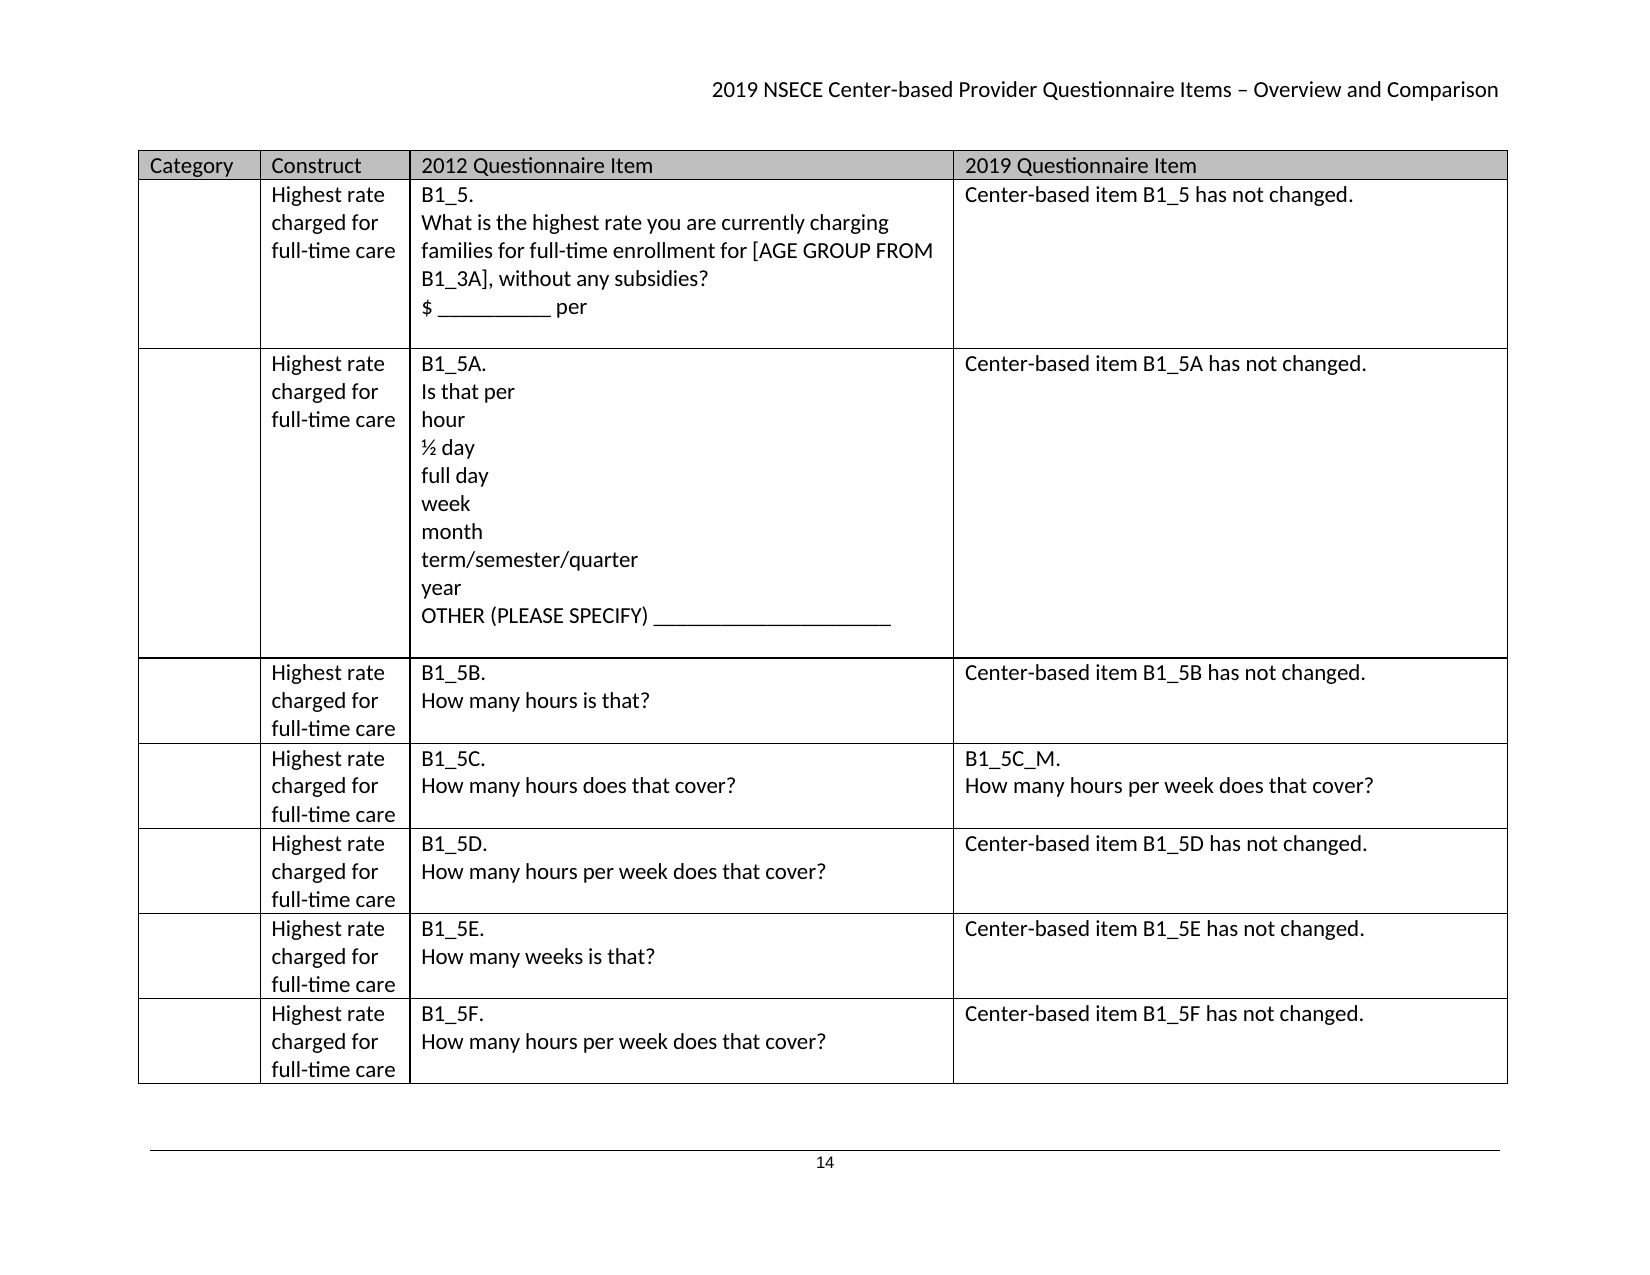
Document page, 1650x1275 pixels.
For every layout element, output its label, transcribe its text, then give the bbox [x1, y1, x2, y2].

table_header Construct [261, 151, 409, 179]
table_cell [139, 829, 260, 913]
table_header 2019 Questionnaire Item [954, 151, 1507, 179]
table_cell Center-based item B1_5A has not changed. [954, 349, 1507, 657]
table_cell Highest rate charged for full-time care [261, 349, 409, 657]
table_cell B1_5D. How many hours per week does that cover? [411, 829, 953, 913]
table_cell B1_5E. How many weeks is that? [411, 914, 953, 998]
table_cell Highest rate charged for full-time care [261, 999, 409, 1083]
table_cell [139, 659, 260, 743]
table_cell B1_5C. How many hours does that cover? [411, 744, 953, 828]
table_cell Center-based item B1_5D has not changed. [954, 829, 1507, 913]
table_cell B1_5F. How many hours per week does that cover? [411, 999, 953, 1083]
table_cell [139, 744, 260, 828]
table_cell [139, 999, 260, 1083]
table_cell [139, 349, 260, 657]
table_cell Center-based item B1_5E has not changed. [954, 914, 1507, 998]
table_cell B1_5. What is the highest rate you are currently charging families for full-time enrollment for [AGE GROUP FROM B1_3A], without any subsidies? $ __________ per [411, 180, 953, 348]
table_cell Center-based item B1_5 has not changed. [954, 180, 1507, 348]
table_cell B1_5B. How many hours is that? [411, 659, 953, 743]
table_cell B1_5C_M. How many hours per week does that cover? [954, 744, 1507, 828]
table_header 2012 Questionnaire Item [411, 151, 953, 179]
table_cell Highest rate charged for full-time care [261, 914, 409, 998]
table_cell Center-based item B1_5B has not changed. [954, 659, 1507, 743]
table_cell Highest rate charged for full-time care [261, 180, 409, 348]
table_cell B1_5A. Is that per hour ½ day full day week month term/semester/quarter year other (please specify) _____________________ [411, 349, 953, 657]
table_cell [139, 180, 260, 348]
table_cell Highest rate charged for full-time care [261, 744, 409, 828]
table_header Category [139, 151, 260, 179]
table_cell Highest rate charged for full-time care [261, 829, 409, 913]
table_cell Highest rate charged for full-time care [261, 659, 409, 743]
table_cell [139, 914, 260, 998]
table_cell Center-based item B1_5F has not changed. [954, 999, 1507, 1083]
